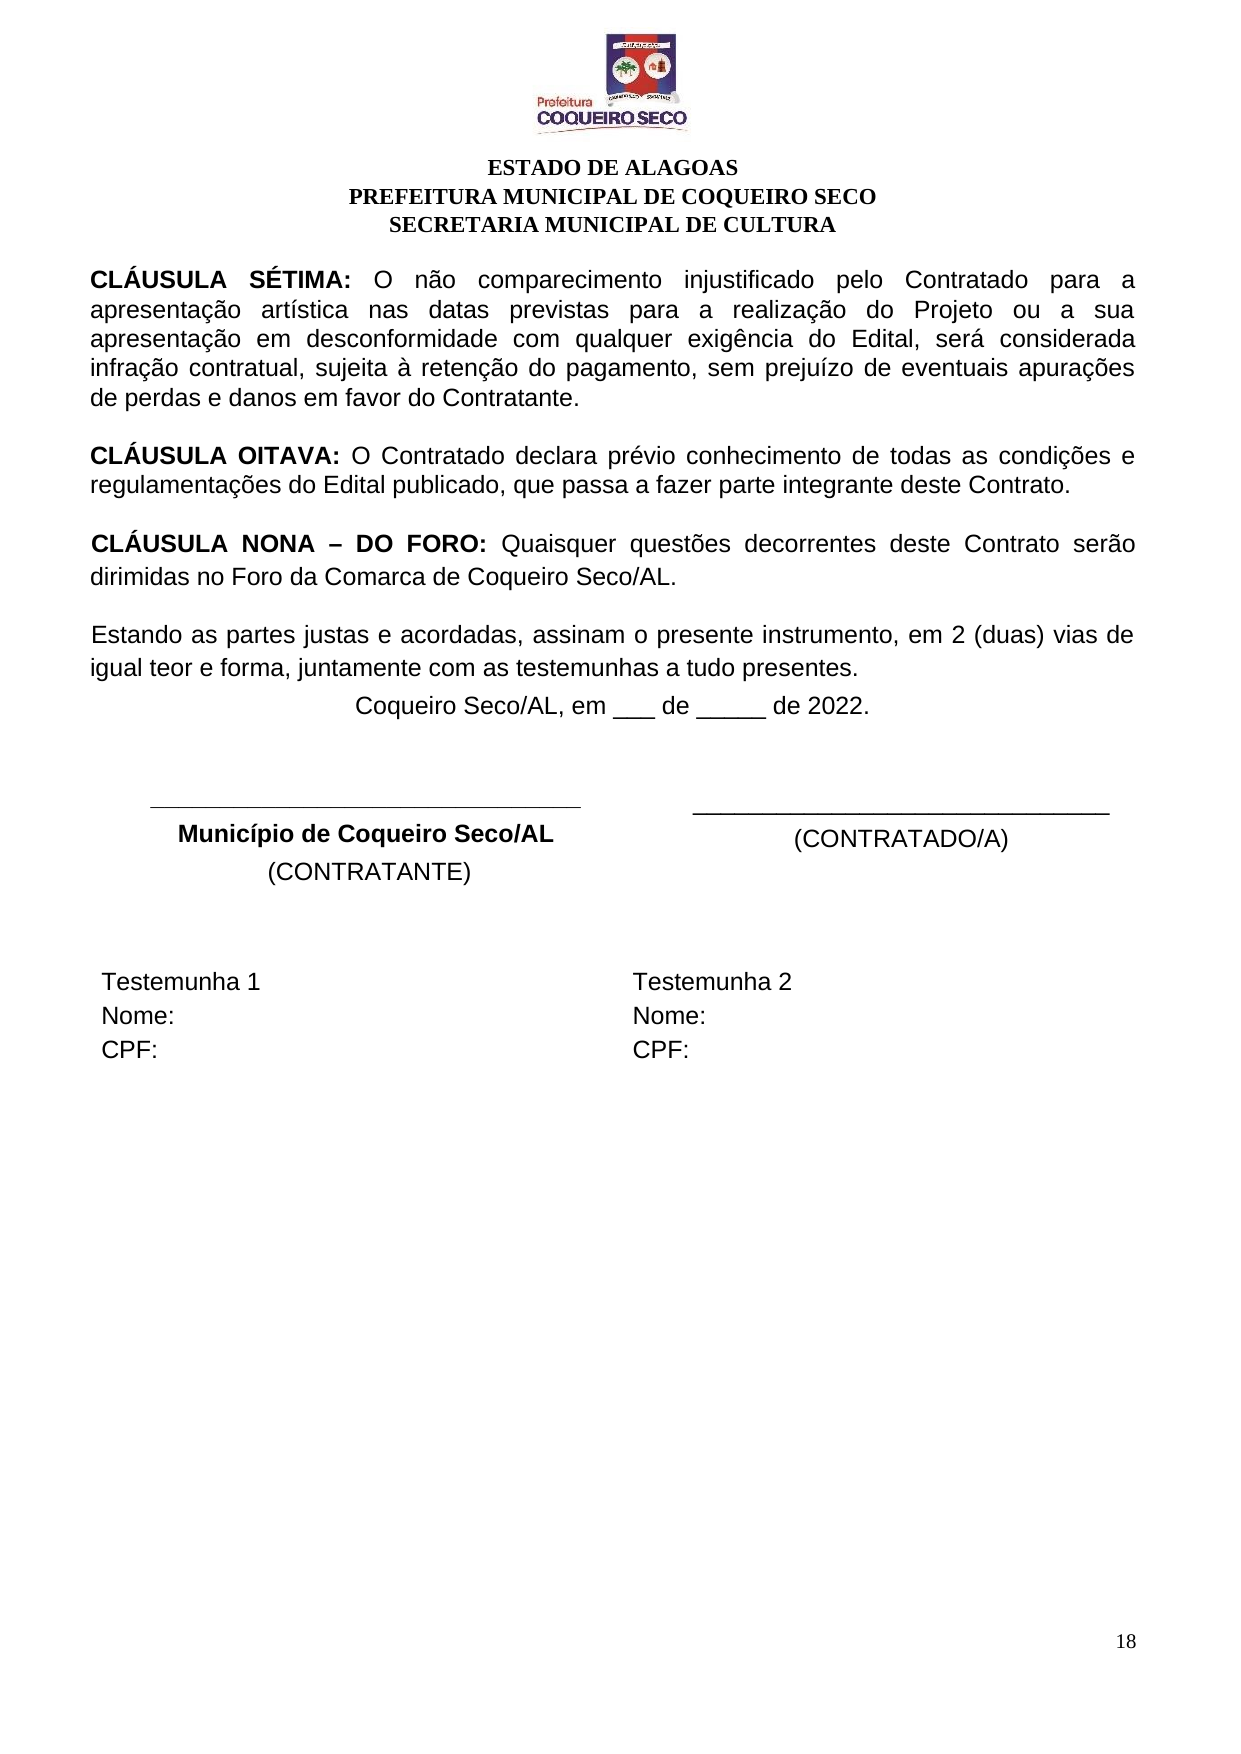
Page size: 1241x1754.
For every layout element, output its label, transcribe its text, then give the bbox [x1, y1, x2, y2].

picture [532, 27, 693, 142]
table_header _______________________________ Município de Coqueiro Seco/AL (CONTRATANTE) [89, 749, 641, 933]
text CLÁUSULA OITAVA: O Contratado declara prévio conhecimento de todas as condições e regulamentações do Edital publicado, que passa a fazer parte integrante deste Contrato. [90, 441, 1137, 499]
text CLÁUSULA NONA – DO FORO: Quaisquer questões decorrentes deste Contrato serão dirimidas no Foro da Comarca de Coqueiro Seco/AL. [90, 529, 1137, 591]
table_header ______________________________ (CONTRATADO/A) [641, 749, 1159, 933]
text Estando as partes justas e acordadas, assinam o presente instrumento, em 2 (duas) vias de igual teor e forma, juntamente com as testemunhas a tudo presentes. [90, 620, 1137, 682]
text Coqueiro Seco/AL, em ___ de _____ de 2022. [89, 691, 1137, 719]
text CLÁUSULA SÉTIMA: O não comparecimento injustificado pelo Contratado para a apresentação artística nas datas previstas para a realização do Projeto ou a sua apresentação em desconformidade com qualquer exigência do Edital, será considerada infração contratual, sujeita à retenção do pagamento, sem prejuízo de eventuais apurações de perdas e danos em favor do Contratante. [90, 266, 1137, 411]
table_header Testemunha 1 Nome: CPF: [90, 967, 621, 1069]
table_header Testemunha 2 Nome: CPF: [621, 967, 1153, 1069]
